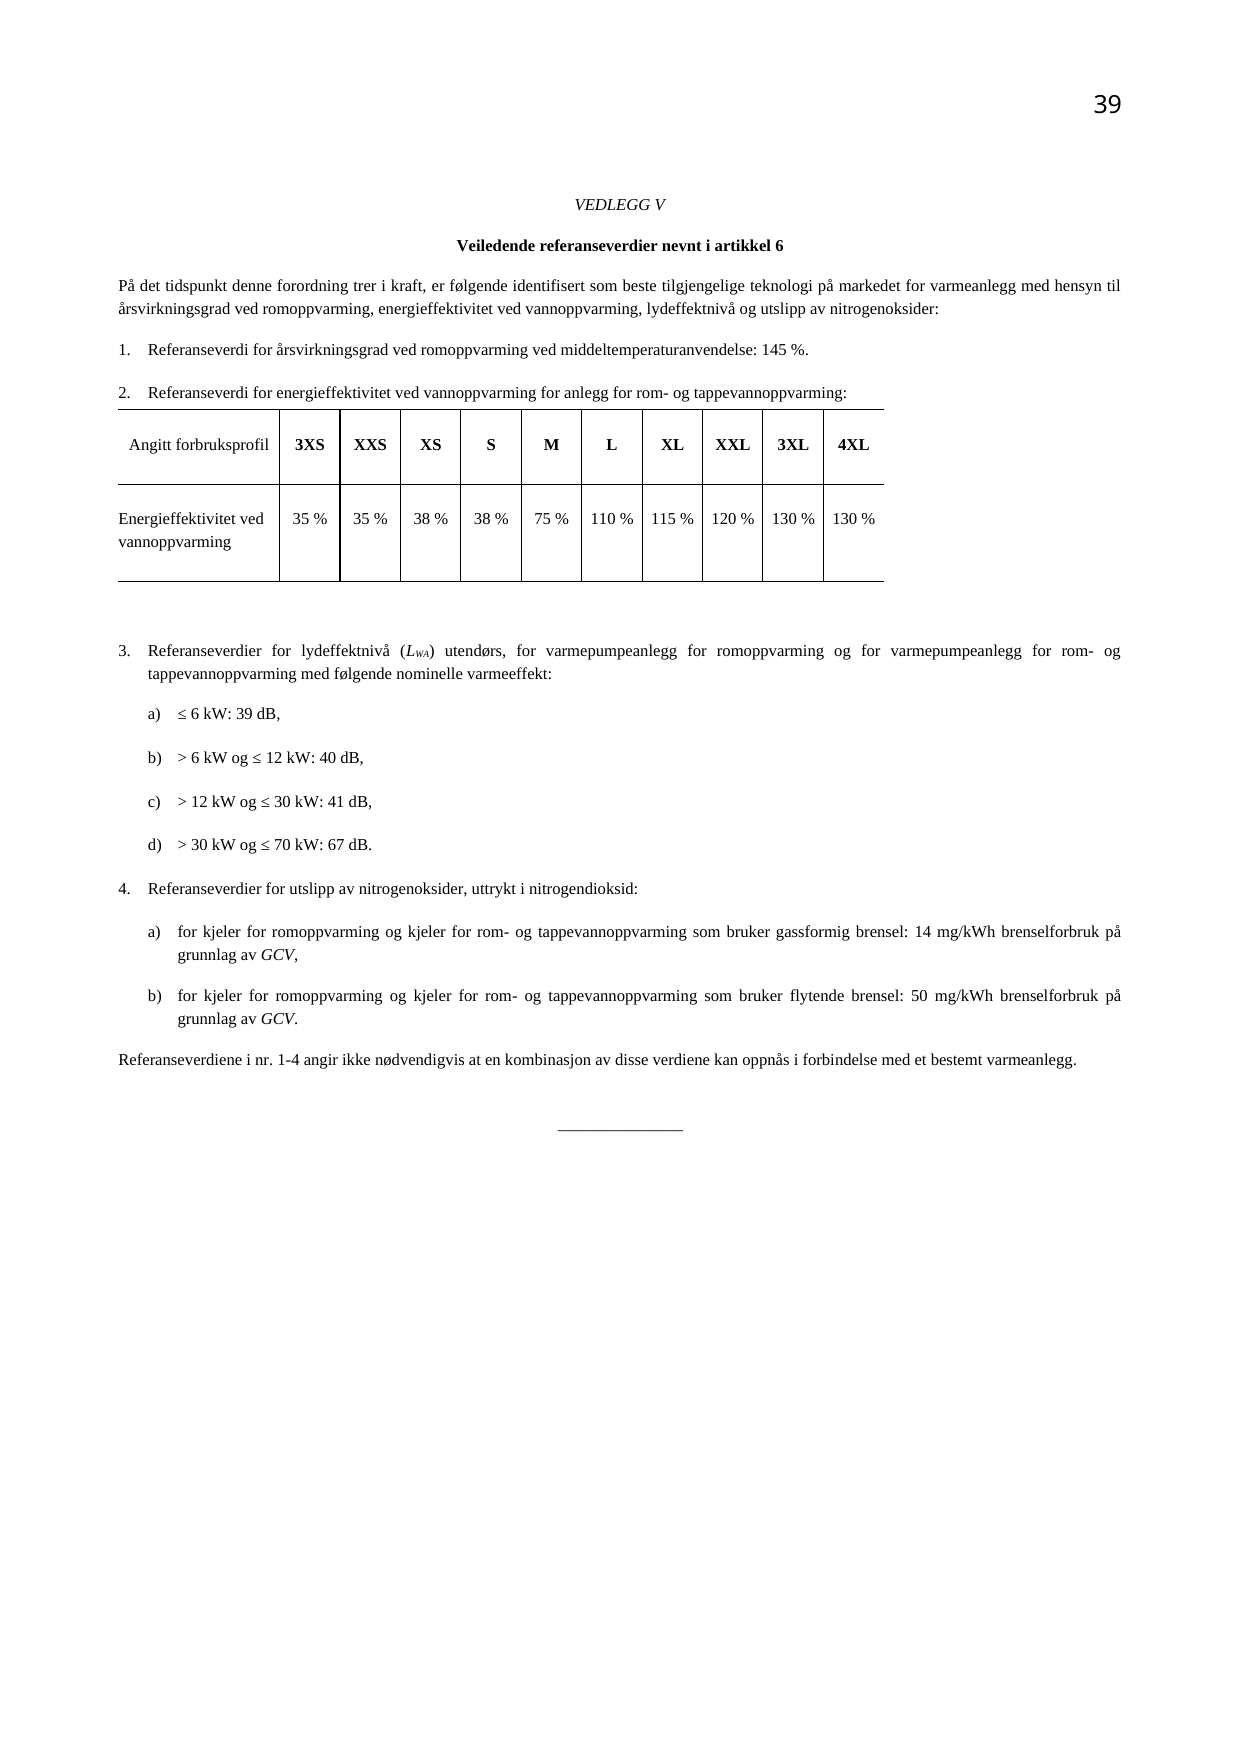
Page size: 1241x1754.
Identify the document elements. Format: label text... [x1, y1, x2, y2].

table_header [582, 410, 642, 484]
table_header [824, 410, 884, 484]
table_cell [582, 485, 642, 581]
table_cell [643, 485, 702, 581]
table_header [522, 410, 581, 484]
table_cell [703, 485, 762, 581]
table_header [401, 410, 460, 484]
text 3. Referanseverdier for lydeffektnivå (LWA) utendørs, for varmepumpeanlegg for romoppvarming og for varmepumpeanlegg for rom- og tappevannoppvarming med følgende nominelle varmeeffekt: [118, 641, 1122, 683]
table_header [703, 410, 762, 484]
text På det tidspunkt denne forordning trer i kraft, er følgende identifisert som beste tilgjengelige teknologi på markedet for varmeanlegg med hensyn til årsvirkningsgrad ved romoppvarming, energieffektivitet ved vannoppvarming, lydeffektnivå og utslipp av nitrogenoksider: [118, 276, 1122, 318]
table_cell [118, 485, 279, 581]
text 1. Referanseverdi for årsvirkningsgrad ved romoppvarming ved middeltemperaturanvendelse: 145 %. [118, 340, 1122, 359]
text 4. Referanseverdier for utslipp av nitrogenoksider, uttrykt i nitrogendioksid: [118, 879, 1122, 898]
text c) > 12 kW og ≤ 30 kW: 41 dB, [148, 791, 1122, 811]
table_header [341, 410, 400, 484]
subtitle Veiledende referanseverdier nevnt i artikkel 6 [118, 236, 1122, 255]
text a) ≤ 6 kW: 39 dB, [148, 704, 1122, 723]
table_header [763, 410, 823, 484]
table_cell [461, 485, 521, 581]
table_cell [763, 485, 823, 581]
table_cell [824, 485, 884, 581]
text Referanseverdiene i nr. 1-4 angir ikke nødvendigvis at en kombinasjon av disse verdiene kan oppnås i forbindelse med et bestemt varmeanlegg. [118, 1049, 1122, 1068]
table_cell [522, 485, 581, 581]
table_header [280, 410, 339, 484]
text VEDLEGG V [118, 195, 1122, 214]
text b) > 6 kW og ≤ 12 kW: 40 dB, [148, 748, 1122, 767]
text _______________ [118, 1114, 1122, 1133]
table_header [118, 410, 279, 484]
text b) for kjeler for romoppvarming og kjeler for rom- og tappevannoppvarming som bruker flytende brensel: 50 mg/kWh brenselforbruk på grunnlag av GCV. [148, 986, 1122, 1028]
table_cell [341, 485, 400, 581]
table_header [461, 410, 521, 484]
text d) > 30 kW og ≤ 70 kW: 67 dB. [148, 835, 1122, 854]
text 2. Referanseverdi for energieffektivitet ved vannoppvarming for anlegg for rom- og tappevannoppvarming: [118, 383, 1122, 402]
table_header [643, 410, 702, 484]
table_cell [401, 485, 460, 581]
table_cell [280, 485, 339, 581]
text a) for kjeler for romoppvarming og kjeler for rom- og tappevannoppvarming som bruker gassformig brensel: 14 mg/kWh brenselforbruk på grunnlag av GCV, [148, 922, 1122, 964]
